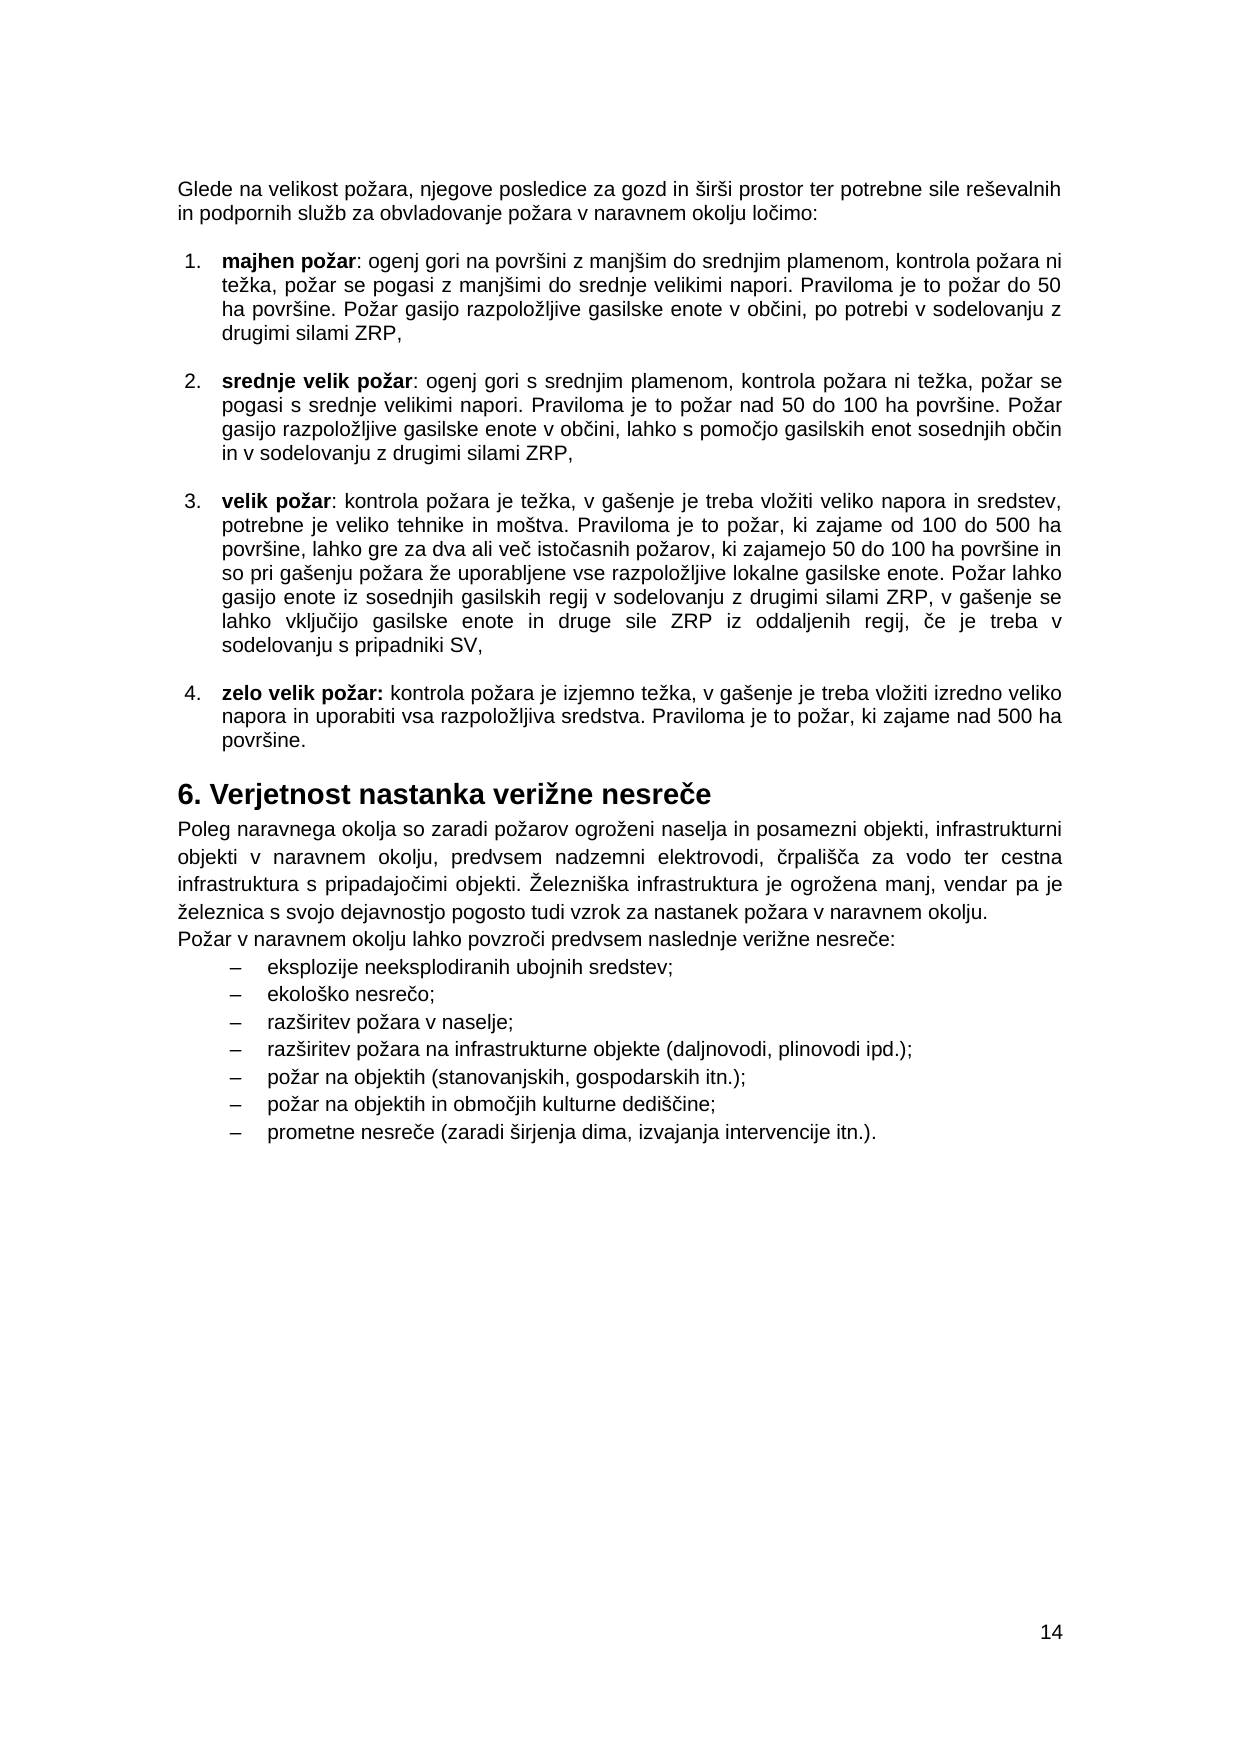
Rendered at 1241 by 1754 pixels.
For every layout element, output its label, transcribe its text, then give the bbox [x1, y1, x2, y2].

text Požar v naravnem okolju lahko povzroči predvsem naslednje verižne nesreče: [177, 927, 1064, 951]
list velik požar: kontrola požara je težka, v gašenje je treba vložiti veliko napora in sredstev, potrebne je veliko tehnike in moštva. Praviloma je to požar, ki zajame od 100 do 500 ha površine, lahko gre za dva ali več istočasnih požarov, ki zajamejo 50 do 100 ha površine in so pri gašenju požara že uporabljene vse razpoložljive lokalne gasilske enote. Požar lahko gasijo enote iz sosednjih gasilskih regij v sodelovanju z drugimi silami ZRP, v gašenje se lahko vključijo gasilske enote in druge sile ZRP iz oddaljenih regij, če je treba v sodelovanju s pripadniki SV, [184, 489, 1063, 656]
list eksplozije neeksplodiranih ubojnih sredstev; [229, 954, 1064, 978]
text Poleg naravnega okolja so zaradi požarov ogroženi naselja in posamezni objekti, infrastrukturni objekti v naravnem okolju, predvsem nadzemni elektrovodi, črpališča za vodo ter cestna infrastruktura s pripadajočimi objekti. Železniška infrastruktura je ogrožena manj, vendar pa je železnica s svojo dejavnostjo pogosto tudi vzrok za nastanek požara v naravnem okolju. [177, 817, 1064, 923]
list požar na objektih in območjih kulturne dediščine; [229, 1092, 1064, 1116]
list majhen požar: ogenj gori na površini z manjšim do srednjim plamenom, kontrola požara ni težka, požar se pogasi z manjšimi do srednje velikimi napori. Praviloma je to požar do 50 ha površine. Požar gasijo razpoložljive gasilske enote v občini, po potrebi v sodelovanju z drugimi silami ZRP, [184, 249, 1063, 345]
list zelo velik požar: kontrola požara je izjemno težka, v gašenje je treba vložiti izredno veliko napora in uporabiti vsa razpoložljiva sredstva. Praviloma je to požar, ki zajame nad 500 ha površine. [184, 680, 1063, 752]
list razširitev požara v naselje; [229, 1009, 1064, 1033]
subtitle 6. Verjetnost nastanka verižne nesreče [177, 777, 1063, 811]
text Glede na velikost požara, njegove posledice za gozd in širši prostor ter potrebne sile reševalnih in podpornih služb za obvladovanje požara v naravnem okolju ločimo: [177, 177, 1063, 225]
list požar na objektih (stanovanjskih, gospodarskih itn.); [229, 1064, 1064, 1088]
list razširitev požara na infrastrukturne objekte (daljnovodi, plinovodi ipd.); [229, 1037, 1064, 1061]
list prometne nesreče (zaradi širjenja dima, izvajanja intervencije itn.). [229, 1119, 1064, 1143]
list ekološko nesrečo; [229, 982, 1064, 1006]
list srednje velik požar: ogenj gori s srednjim plamenom, kontrola požara ni težka, požar se pogasi s srednje velikimi napori. Praviloma je to požar nad 50 do 100 ha površine. Požar gasijo razpoložljive gasilske enote v občini, lahko s pomočjo gasilskih enot sosednjih občin in v sodelovanju z drugimi silami ZRP, [184, 369, 1063, 465]
